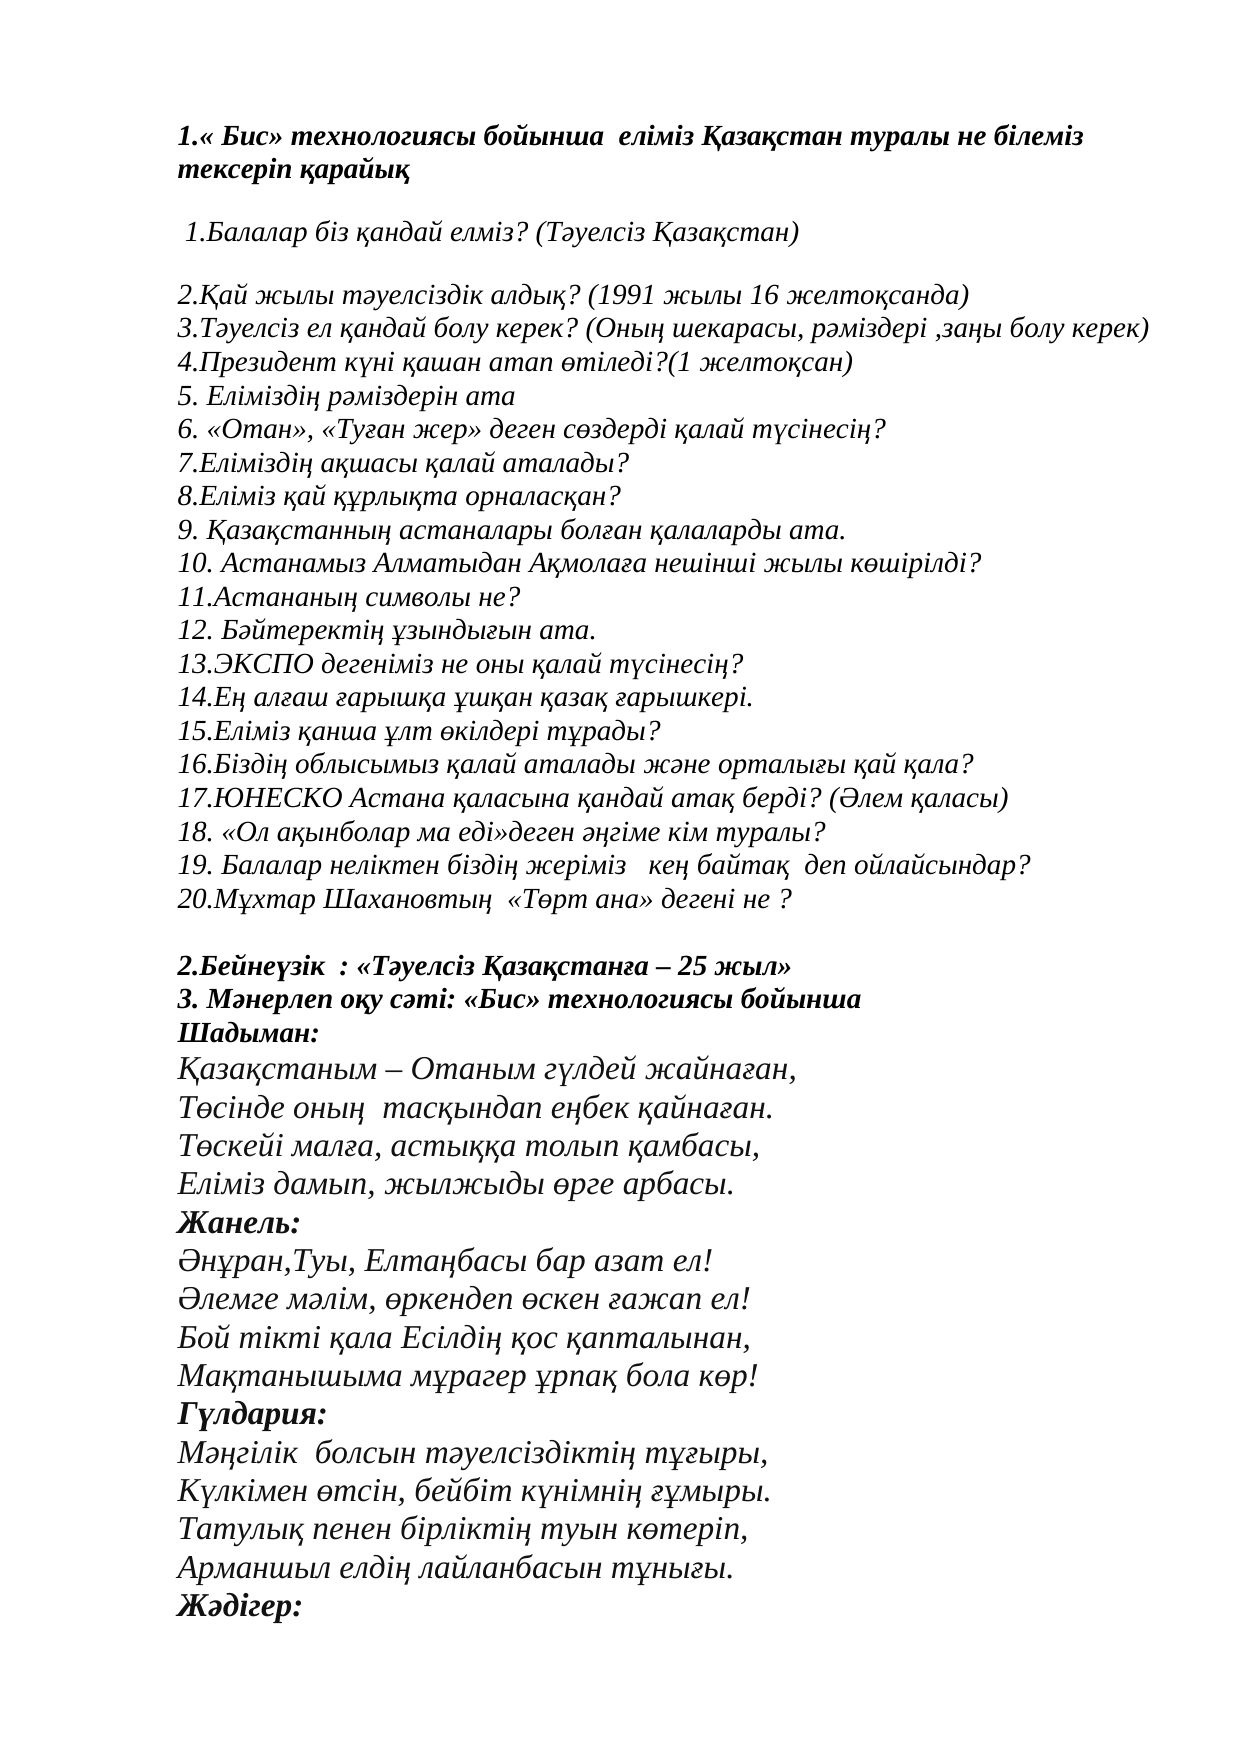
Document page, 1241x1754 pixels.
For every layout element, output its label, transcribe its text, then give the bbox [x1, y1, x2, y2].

text 8.Еліміз қай құрлықта орналасқан? [177, 478, 1152, 512]
text 4.Президент күні қашан атап өтіледі?(1 желтоқсан) [177, 344, 1152, 378]
text Қазақстаным – Отаным гүлдей жайнаған, [177, 1048, 1152, 1087]
text 15.Еліміз қанша ұлт өкілдері тұрады? [177, 713, 1152, 747]
text Күлкімен өтсін, бейбіт күнімнің ғұмыры. [177, 1470, 1152, 1508]
text 17.ЮНЕСКО Астана қаласына қандай атақ берді? (Әлем қаласы) [177, 780, 1152, 814]
text 11.Астананың символы не? [177, 579, 1152, 612]
text 10. Астанамыз Алматыдан Ақмолаға нешінші жылы көшірілді? [177, 545, 1152, 579]
text Жәдігер: [177, 1585, 1152, 1623]
text 5. Еліміздің рәміздерін ата [177, 378, 1152, 411]
text 16.Біздің облысымыз қалай аталады және орталығы қай қала? [177, 747, 1152, 780]
text 3.Тәуелсіз ел қандай болу керек? (Оның шекарасы, рәміздері ,заңы болу керек) [177, 311, 1152, 344]
text 14.Ең алғаш ғарышқа ұшқан қазақ ғарышкері. [177, 679, 1152, 713]
text 2.Бейнеүзік : «Тәуелсіз Қазақстанға – 25 жыл» [177, 948, 1152, 981]
text Төсінде оның тасқындап еңбек қайнаған. [177, 1087, 1152, 1125]
text Бой тікті қала Есілдің қос қапталынан, [177, 1317, 1152, 1355]
text Мәңгілік болсын тәуелсіздіктің тұғыры, [177, 1432, 1152, 1470]
text 20.Мұхтар Шахановтың «Төрт ана» дегені не ? [177, 881, 1152, 914]
text 13.ЭКСПО дегеніміз не оны қалай түсінесің? [177, 646, 1152, 679]
text 9. Қазақстанның астаналары болған қалаларды ата. [177, 512, 1152, 545]
text 2.Қай жылы тәуелсіздік алдық? (1991 жылы 16 желтоқсанда) [177, 277, 1152, 311]
text Жанель: [177, 1202, 1152, 1240]
text 6. «Отан», «Туған жер» деген сөздерді қалай түсінесің? [177, 411, 1152, 445]
text 18. «Ол ақынболар ма еді»деген әңгіме кім туралы? [177, 814, 1152, 847]
text Мақтанышыма мұрагер ұрпақ бола көр! [177, 1355, 1152, 1393]
text Төскейі малға, астыққа толып қамбасы, [177, 1125, 1152, 1163]
text Әнұран,Туы, Елтаңбасы бар азат ел! [177, 1240, 1152, 1278]
text Гүлдария: [177, 1393, 1152, 1432]
text 12. Бәйтеректің ұзындығын ата. [177, 612, 1152, 646]
text 1.« Бис» технологиясы бойынша еліміз Қазақстан туралы не білеміз тексеріп қарайық [177, 118, 1152, 185]
text Шадыман: [177, 1015, 1152, 1048]
text 7.Еліміздің ақшасы қалай аталады? [177, 445, 1152, 478]
text 19. Балалар неліктен біздің жеріміз кең байтақ деп ойлайсындар? [177, 847, 1152, 881]
text Еліміз дамып, жылжыды өрге арбасы. [177, 1163, 1152, 1202]
text Татулық пенен бірліктің туын көтеріп, [177, 1508, 1152, 1547]
text 1.Балалар біз қандай елміз? (Тәуелсіз Қазақстан) [177, 214, 1152, 248]
text Әлемге мәлім, өркендеп өскен ғажап ел! [177, 1278, 1152, 1317]
text Арманшыл елдің лайланбасын тұнығы. [177, 1547, 1152, 1585]
text 3. Мәнерлеп оқу сәті: «Бис» технологиясы бойынша [177, 981, 1152, 1015]
